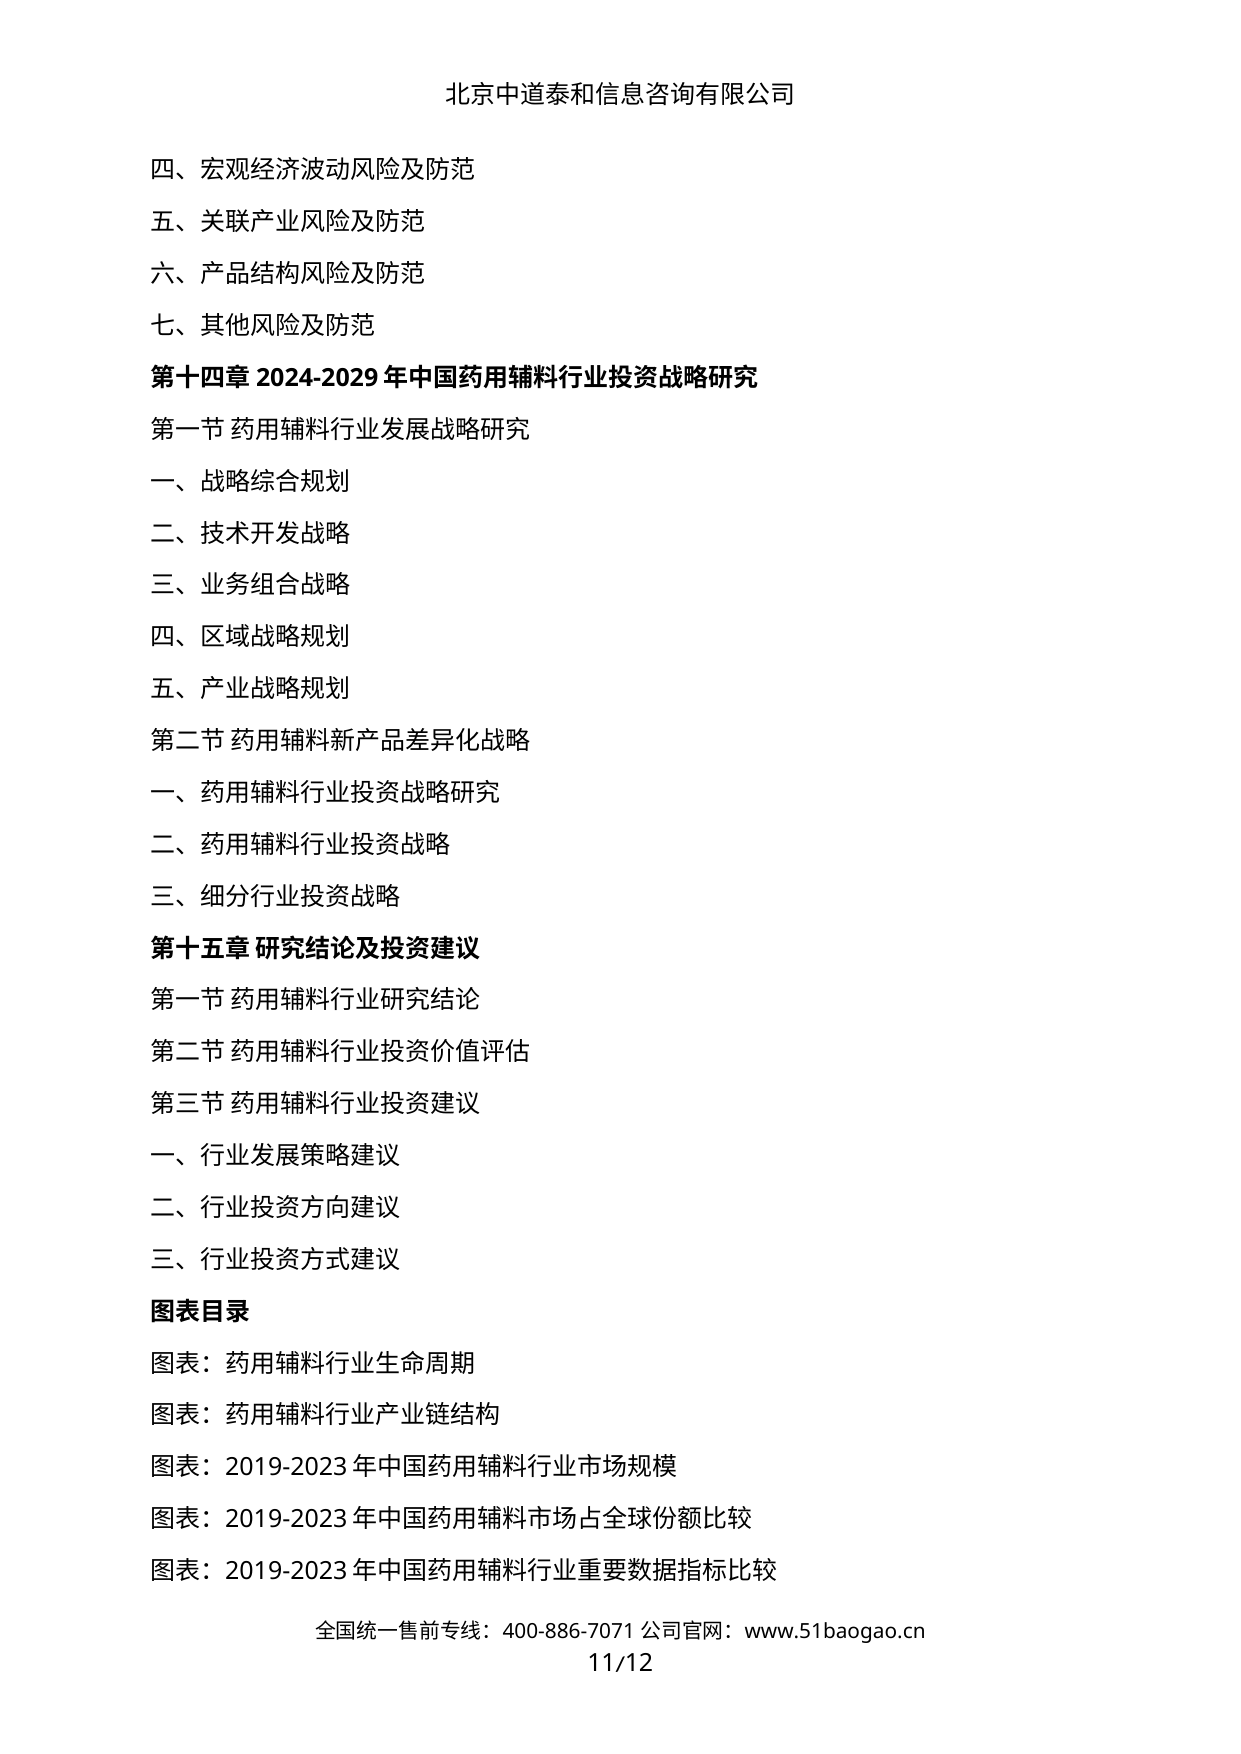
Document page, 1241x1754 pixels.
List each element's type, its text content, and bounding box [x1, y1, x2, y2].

text 三、业务组合战略 [150, 565, 1090, 601]
text 二、药用辅料行业投资战略 [150, 824, 1090, 861]
text 一、行业发展策略建议 [150, 1136, 1090, 1172]
text 一、战略综合规划 [150, 461, 1090, 497]
text 第一节 药用辅料行业发展战略研究 [150, 409, 1090, 446]
text 图表目录 [150, 1291, 1090, 1327]
text 七、其他风险及防范 [150, 306, 1090, 342]
text 四、区域战略规划 [150, 617, 1090, 653]
text 三、细分行业投资战略 [150, 876, 1090, 912]
text 图表：药用辅料行业产业链结构 [150, 1395, 1090, 1431]
text 第十五章 研究结论及投资建议 [150, 928, 1090, 964]
text 图表：药用辅料行业生命周期 [150, 1343, 1090, 1379]
text 一、药用辅料行业投资战略研究 [150, 772, 1090, 809]
text 三、行业投资方式建议 [150, 1239, 1090, 1276]
text 图表：2019-2023年中国药用辅料行业市场规模 [150, 1447, 1090, 1483]
text 图表：2019-2023年中国药用辅料市场占全球份额比较 [150, 1499, 1090, 1535]
text 第二节 药用辅料新产品差异化战略 [150, 721, 1090, 757]
text 五、产业战略规划 [150, 669, 1090, 705]
text 第十四章 2024-2029年中国药用辅料行业投资战略研究 [150, 357, 1090, 394]
text 图表：2019-2023年中国药用辅料行业重要数据指标比较 [150, 1551, 1090, 1587]
text 五、关联产业风险及防范 [150, 202, 1090, 238]
text 二、行业投资方向建议 [150, 1187, 1090, 1224]
text 第三节 药用辅料行业投资建议 [150, 1084, 1090, 1120]
text 二、技术开发战略 [150, 513, 1090, 549]
text 第二节 药用辅料行业投资价值评估 [150, 1032, 1090, 1068]
text 第一节 药用辅料行业研究结论 [150, 980, 1090, 1016]
text 四、宏观经济波动风险及防范 [150, 150, 1090, 186]
text 六、产品结构风险及防范 [150, 254, 1090, 290]
